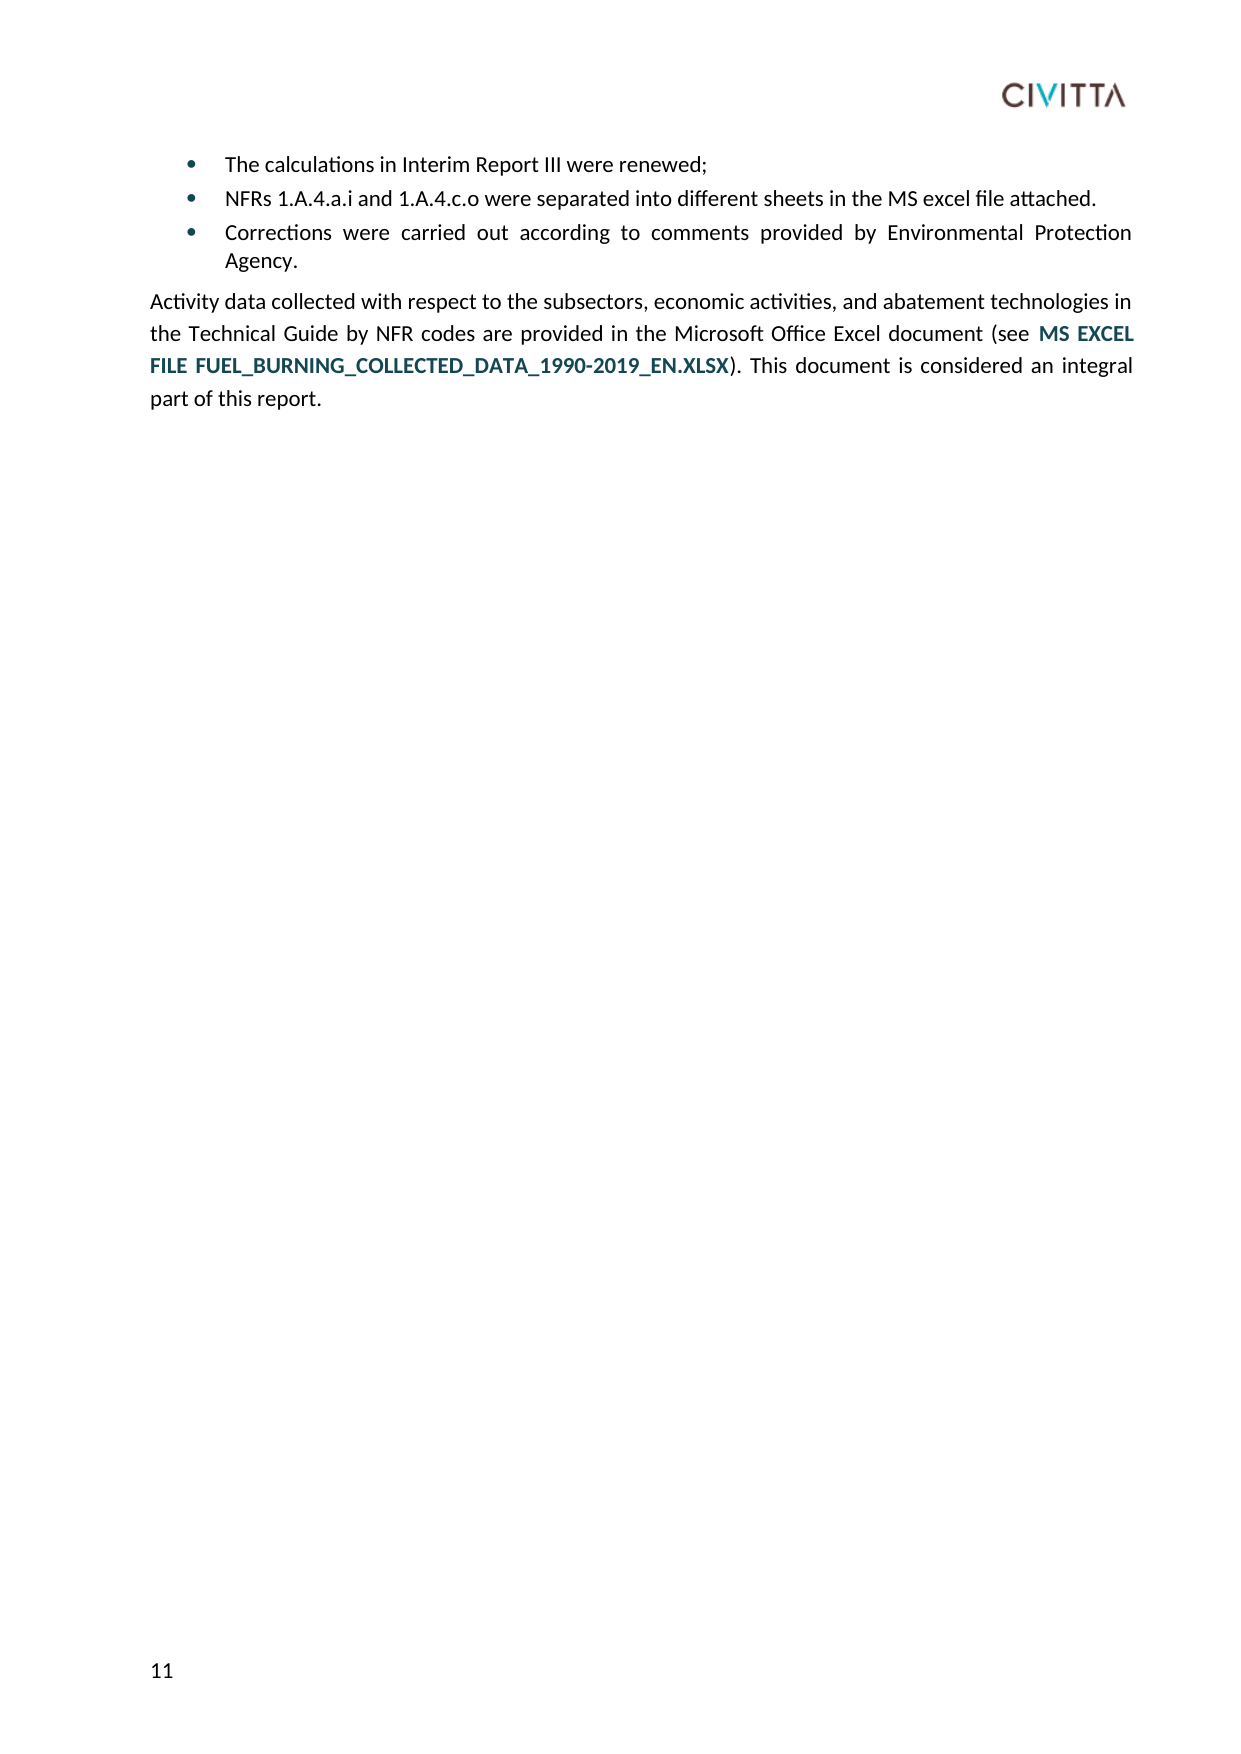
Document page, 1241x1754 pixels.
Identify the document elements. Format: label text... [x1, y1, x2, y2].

text The calculations in Interim Report III were renewed; [187, 150, 1134, 178]
text Activity data collected with respect to the subsectors, economic activities, and abatement technologies in the Technical Guide by NFR codes are provided in the Microsoft Office Excel document (see MS Excel file Fuel_burning_Collected_data_1990-2019_EN.xlsx). This document is considered an integral part of this report. [150, 287, 1134, 412]
picture [992, 73, 1134, 113]
text Corrections were carried out according to comments provided by Environmental Protection Agency. [187, 218, 1134, 274]
text NFRs 1.A.4.a.i and 1.A.4.c.o were separated into different sheets in the MS excel file attached. [187, 184, 1134, 212]
